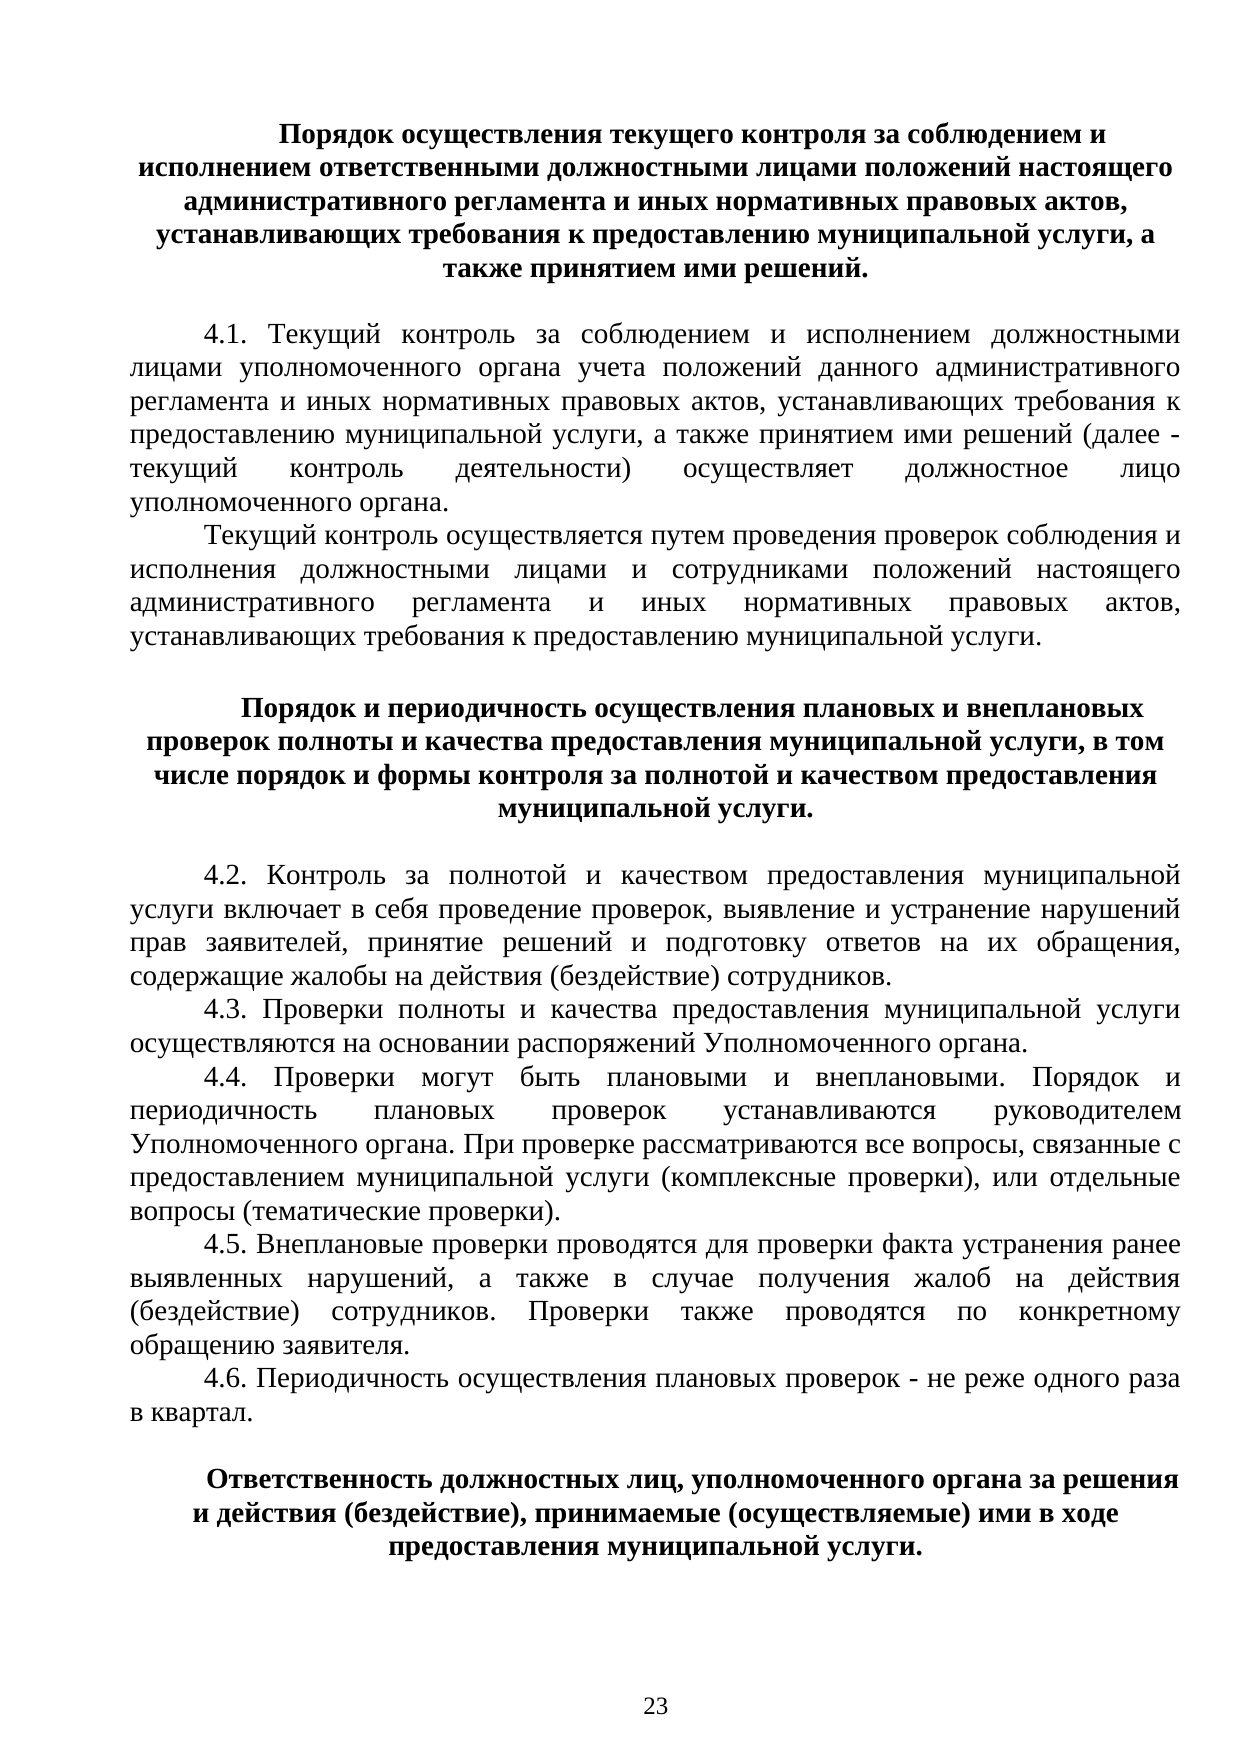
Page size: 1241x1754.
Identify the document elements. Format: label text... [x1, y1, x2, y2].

text Порядок осуществления текущего контроля за соблюдением и исполнением ответственными должностными лицами положений настоящего административного регламента и иных нормативных правовых актов, устанавливающих требования к предоставлению муниципальной услуги, а также принятием ими решений. [129, 116, 1182, 283]
text 4.1. Текущий контроль за соблюдением и исполнением должностными лицами уполномоченного органа учета положений данного административного регламента и иных нормативных правовых актов, устанавливающих требования к предоставлению муниципальной услуги, а также принятием ими решений (далее - текущий контроль деятельности) осуществляет должностное лицо уполномоченного органа. [129, 316, 1182, 517]
text Ответственность должностных лиц, уполномоченного органа за решения и действия (бездействие), принимаемые (осуществляемые) ими в ходе предоставления муниципальной услуги. [129, 1461, 1182, 1562]
text 4.2. Контроль за полнотой и качеством предоставления муниципальной услуги включает в себя проведение проверок, выявление и устранение нарушений прав заявителей, принятие решений и подготовку ответов на их обращения, содержащие жалобы на действия (бездействие) сотрудников. [129, 857, 1182, 992]
text Порядок и периодичность осуществления плановых и внеплановых проверок полноты и качества предоставления муниципальной услуги, в том числе порядок и формы контроля за полнотой и качеством предоставления муниципальной услуги. [129, 690, 1182, 824]
text 4.5. Внеплановые проверки проводятся для проверки факта устранения ранее выявленных нарушений, а также в случае получения жалоб на действия (бездействие) сотрудников. Проверки также проводятся по конкретному обращению заявителя. [129, 1226, 1182, 1361]
text 4.6. Периодичность осуществления плановых проверок - не реже одного раза в квартал. [129, 1361, 1182, 1428]
text Текущий контроль осуществляется путем проведения проверок соблюдения и исполнения должностными лицами и сотрудниками положений настоящего административного регламента и иных нормативных правовых актов, устанавливающих требования к предоставлению муниципальной услуги. [129, 517, 1182, 651]
text 4.4. Проверки могут быть плановыми и внеплановыми. Порядок и периодичность плановых проверок устанавливаются руководителем Уполномоченного органа. При проверке рассматриваются все вопросы, связанные с предоставлением муниципальной услуги (комплексные проверки), или отдельные вопросы (тематические проверки). [129, 1059, 1182, 1226]
text 4.3. Проверки полноты и качества предоставления муниципальной услуги осуществляются на основании распоряжений Уполномоченного органа. [129, 992, 1182, 1059]
